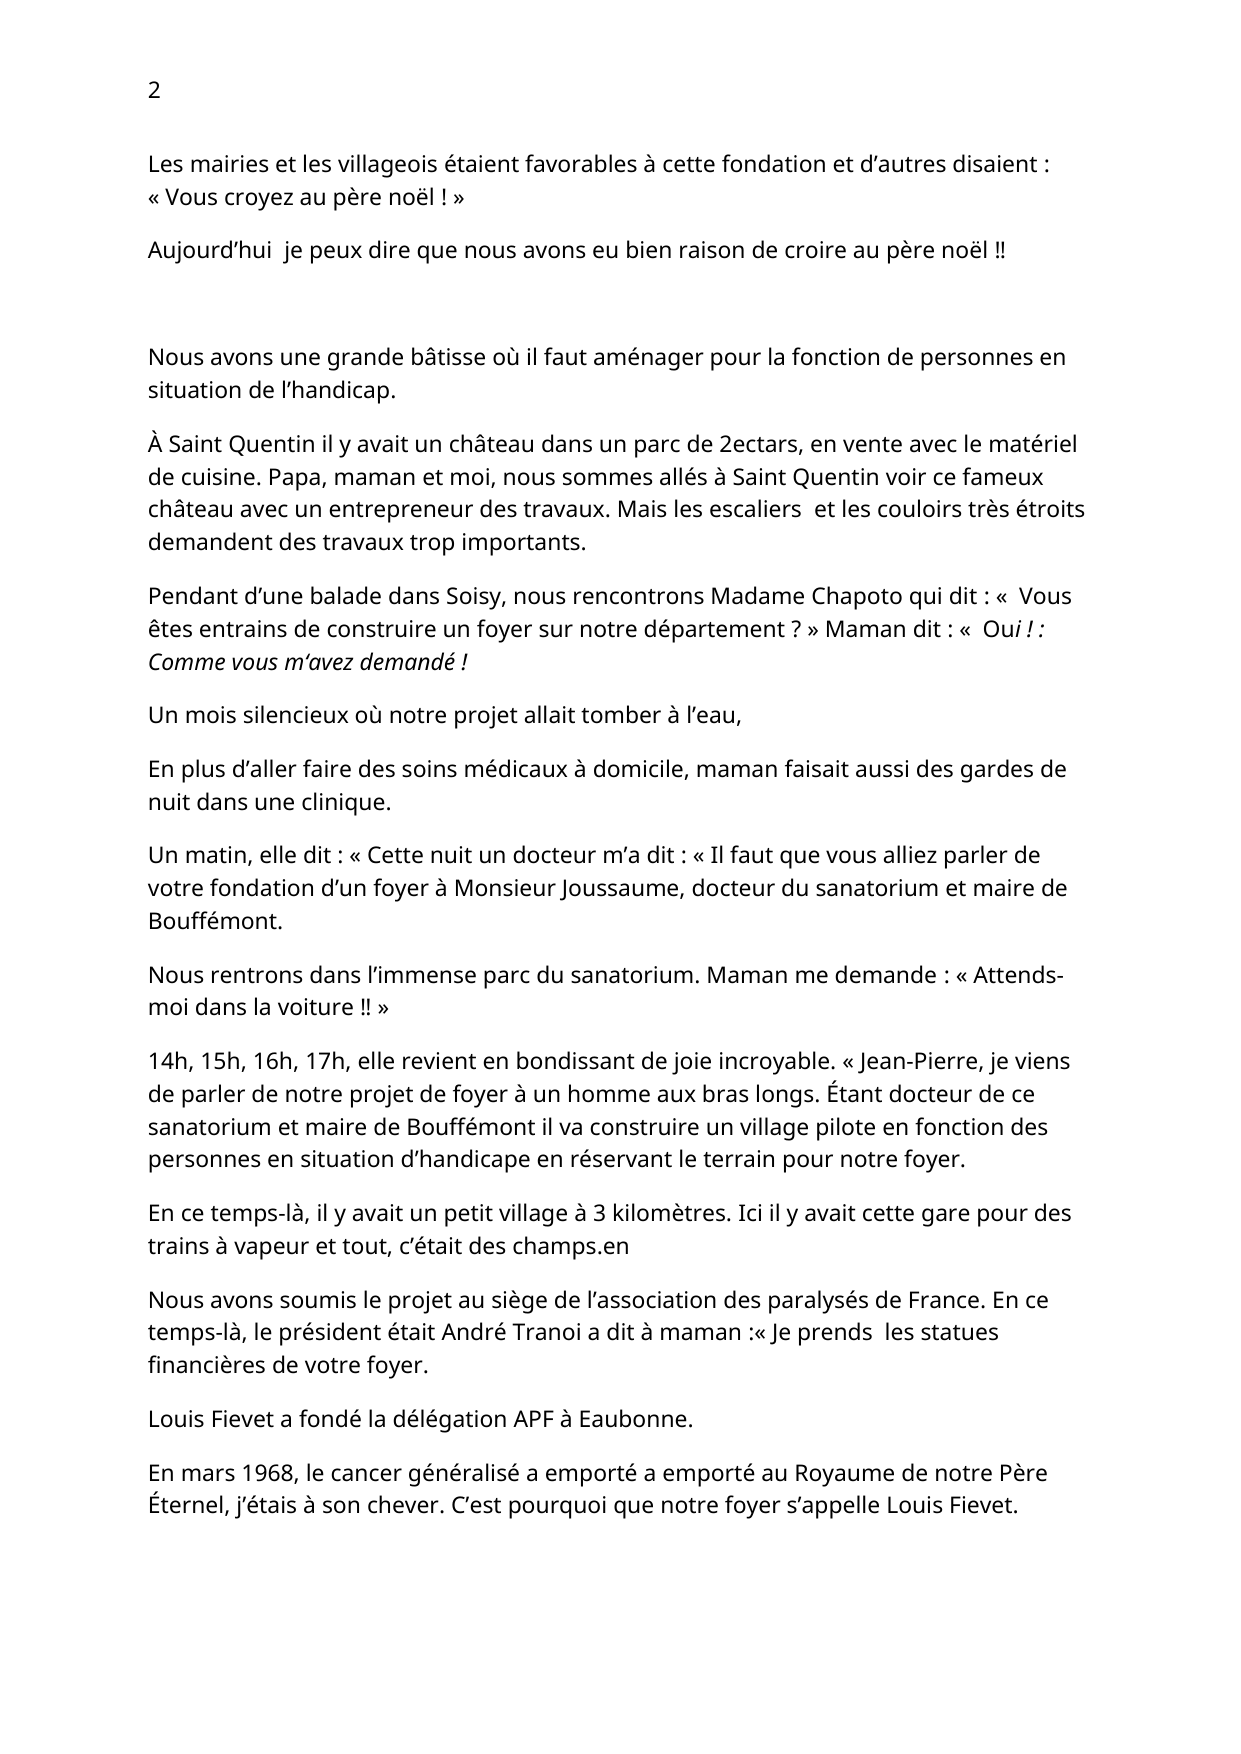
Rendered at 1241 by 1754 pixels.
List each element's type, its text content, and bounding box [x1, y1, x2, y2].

text Pendant d’une balade dans Soisy, nous rencontrons Madame Chapoto qui dit : « Vous êtes entrains de construire un foyer sur notre département ? » Maman dit : « Oui ! : Comme vous m‘avez demandé ! [148, 580, 1093, 677]
text Aujourd’hui je peux dire que nous avons eu bien raison de croire au père noël ‼ [148, 234, 1093, 265]
text Nous rentrons dans l’immense parc du sanatorium. Maman me demande : « Attends-moi dans la voiture ‼ » [148, 958, 1093, 1023]
text Louis Fievet a fondé la délégation APF à Eaubonne. [148, 1403, 1093, 1434]
text En mars 1968, le cancer généralisé a emporté a emporté au Royaume de notre Père Éternel, j’étais à son chever. C’est pourquoi que notre foyer s’appelle Louis Fievet. [148, 1456, 1093, 1521]
text Un matin, elle dit : « Cette nuit un docteur m’a dit : « Il faut que vous alliez parler de votre fondation d’un foyer à Monsieur Joussaume, docteur du sanatorium et maire de Bouffémont. [148, 839, 1093, 936]
text 14h, 15h, 16h, 17h, elle revient en bondissant de joie incroyable. « Jean-Pierre, je viens de parler de notre projet de foyer à un homme aux bras longs. Étant docteur de ce sanatorium et maire de Bouffémont il va construire un village pilote en fonction des personnes en situation d’handicape en réservant le terrain pour notre foyer. [148, 1045, 1093, 1175]
text En plus d’aller faire des soins médicaux à domicile, maman faisait aussi des gardes de nuit dans une clinique. [148, 753, 1093, 817]
text Nous avons soumis le projet au siège de l’association des paralysés de France. En ce temps-là, le président était André Tranoi a dit à maman :« Je prends les statues financières de votre foyer. [148, 1283, 1093, 1380]
text À Saint Quentin il y avait un château dans un parc de 2ectars, en vente avec le matériel de cuisine. Papa, maman et moi, nous sommes allés à Saint Quentin voir ce fameux château avec un entrepreneur des travaux. Mais les escaliers et les couloirs très étroits demandent des travaux trop importants. [148, 428, 1093, 557]
text Nous avons une grande bâtisse où il faut aménager pour la fonction de personnes en situation de l’handicap. [148, 341, 1093, 405]
text En ce temps-là, il y avait un petit village à 3 kilomètres. Ici il y avait cette gare pour des trains à vapeur et tout, c’était des champs.en [148, 1197, 1093, 1261]
text Les mairies et les villageois étaient favorables à cette fondation et d’autres disaient : « Vous croyez au père noël ! » [148, 148, 1093, 212]
text Un mois silencieux où notre projet allait tomber à l’eau, [148, 699, 1093, 730]
